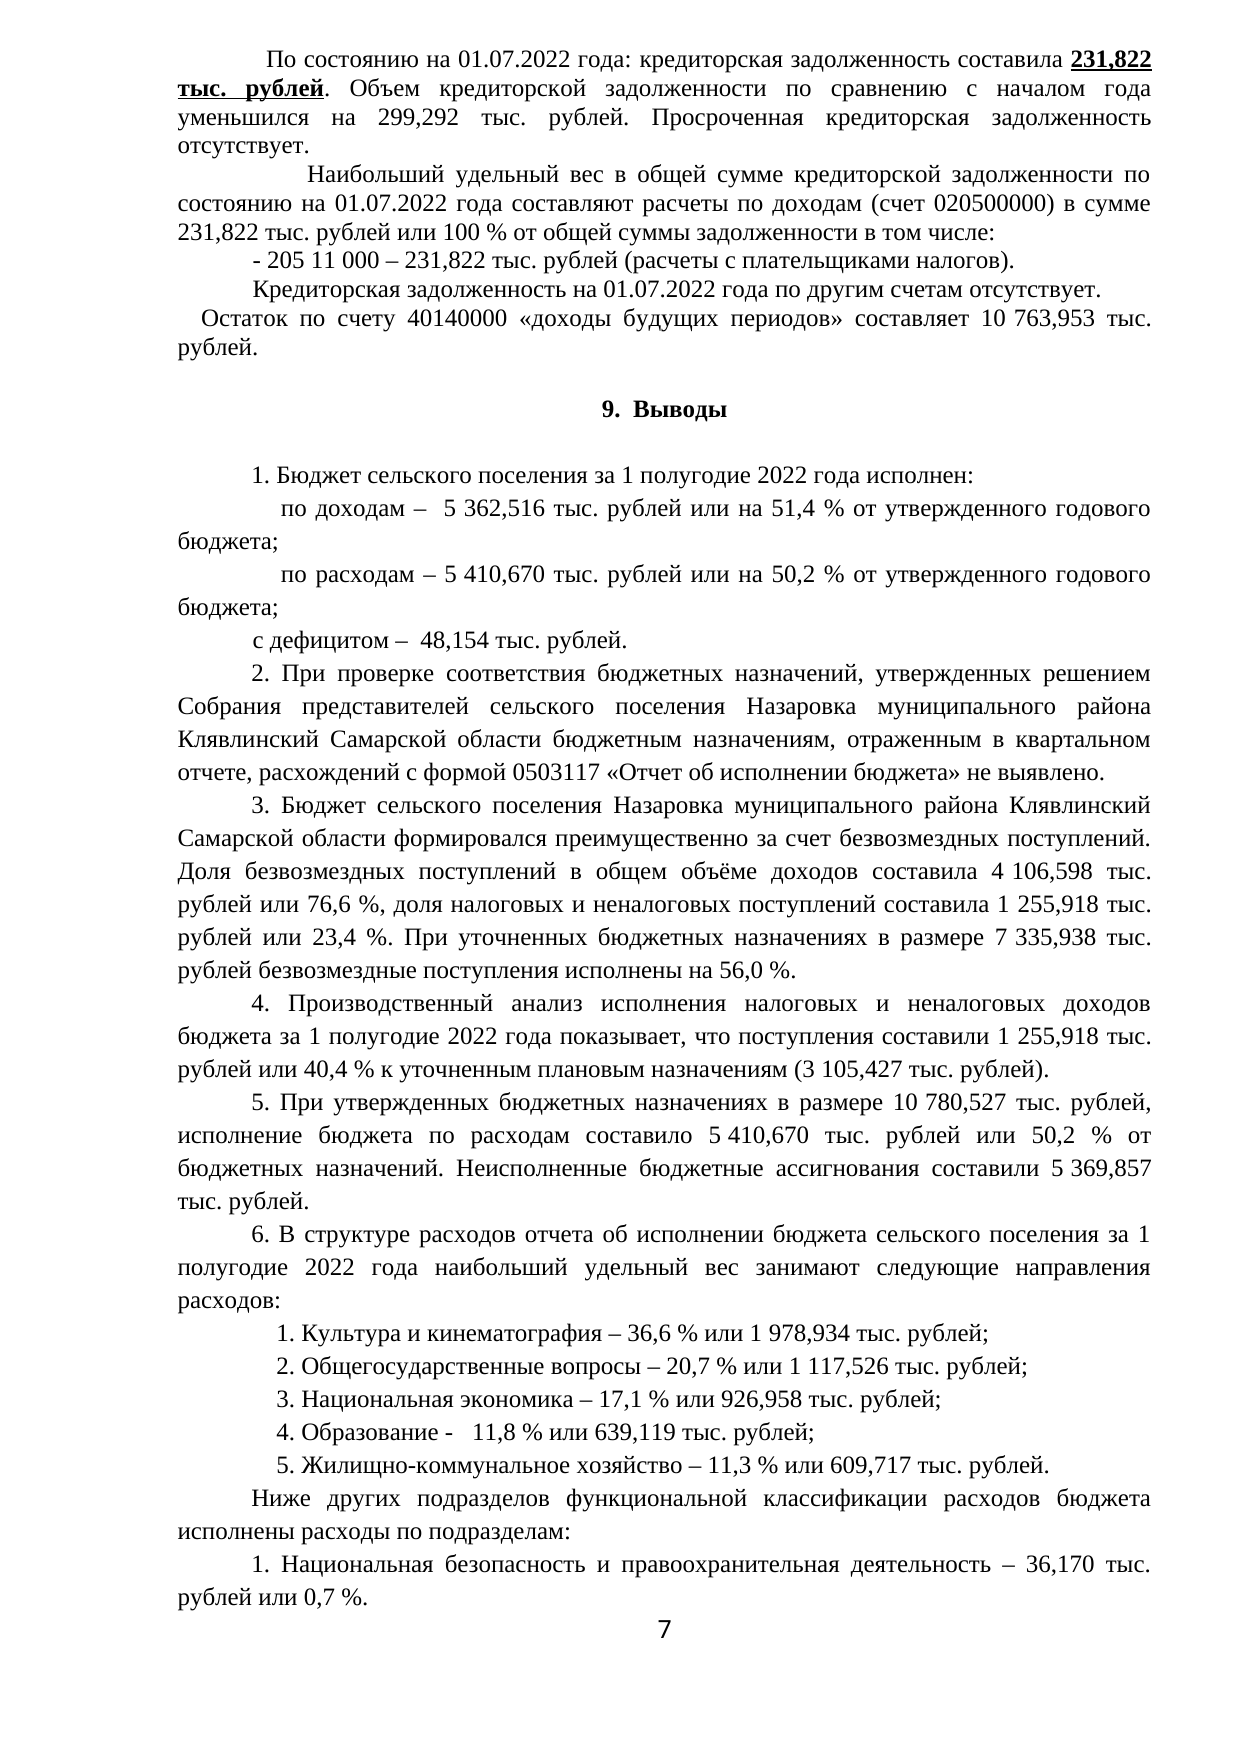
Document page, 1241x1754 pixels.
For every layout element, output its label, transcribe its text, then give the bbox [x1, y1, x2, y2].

text 3. Национальная экономика – 17,1 % или 926,958 тыс. рублей; [177, 1384, 1152, 1413]
text Кредиторская задолженность на 01.07.2022 года по другим счетам отсутствует. [177, 274, 1152, 303]
text 3. Бюджет сельского поселения Назаровка муниципального района Клявлинский Самарской области формировался преимущественно за счет безвозмездных поступлений. Доля безвозмездных поступлений в общем объёме доходов составила 4 106,598 тыс. рублей или 76,6 %, доля налоговых и неналоговых поступлений составила 1 255,918 тыс. рублей или 23,4 %. При уточненных бюджетных назначениях в размере 7 335,938 тыс. рублей безвозмездные поступления исполнены на 56,0 %. [177, 790, 1152, 984]
text 5. Жилищно-коммунальное хозяйство – 11,3 % или 609,717 тыс. рублей. [177, 1450, 1152, 1479]
text 2. При проверке соответствия бюджетных назначений, утвержденных решением Собрания представителей сельского поселения Назаровка муниципального района Клявлинский Самарской области бюджетным назначениям, отраженным в квартальном отчете, расхождений с формой 0503117 «Отчет об исполнении бюджета» не выявлено. [177, 658, 1152, 786]
text 4. Образование - 11,8 % или 639,119 тыс. рублей; [177, 1417, 1152, 1446]
text 1. Национальная безопасность и правоохранительная деятельность – 36,170 тыс. рублей или 0,7 %. [177, 1549, 1152, 1611]
text Ниже других подразделов функциональной классификации расходов бюджета исполнены расходы по подразделам: [177, 1483, 1152, 1545]
text По состоянию на 01.07.2022 года: кредиторская задолженность составила 231,822 тыс. рублей. Объем кредиторской задолженности по сравнению с началом года уменьшился на 299,292 тыс. рублей. Просроченная кредиторская задолженность отсутствует. [177, 44, 1152, 159]
text по доходам – 5 362,516 тыс. рублей или на 51,4 % от утвержденного годового бюджета; [177, 493, 1152, 554]
text Остаток по счету 40140000 «доходы будущих периодов» составляет 10 763,953 тыс. рублей. [177, 303, 1152, 361]
text - 205 11 000 – 231,822 тыс. рублей (расчеты с плательщиками налогов). [177, 246, 1152, 274]
text с дефицитом – 48,154 тыс. рублей. [177, 625, 1152, 653]
text по расходам – 5 410,670 тыс. рублей или на 50,2 % от утвержденного годового бюджета; [177, 559, 1152, 621]
text 4. Производственный анализ исполнения налоговых и неналоговых доходов бюджета за 1 полугодие 2022 года показывает, что поступления составили 1 255,918 тыс. рублей или 40,4 % к уточненным плановым назначениям (3 105,427 тыс. рублей). [177, 988, 1152, 1083]
text 2. Общегосударственные вопросы – 20,7 % или 1 117,526 тыс. рублей; [177, 1351, 1152, 1380]
text 1. Бюджет сельского поселения за 1 полугодие 2022 года исполнен: [177, 460, 1152, 488]
text Наибольший удельный вес в общей сумме кредиторской задолженности по состоянию на 01.07.2022 года составляют расчеты по доходам (счет 020500000) в сумме 231,822 тыс. рублей или 100 % от общей суммы задолженности в том числе: [177, 159, 1152, 246]
text 1. Культура и кинематография – 36,6 % или 1 978,934 тыс. рублей; [177, 1318, 1152, 1347]
text 5. При утвержденных бюджетных назначениях в размере 10 780,527 тыс. рублей, исполнение бюджета по расходам составило 5 410,670 тыс. рублей или 50,2 % от бюджетных назначений. Неисполненные бюджетные ассигнования составили 5 369,857 тыс. рублей. [177, 1087, 1152, 1215]
text 9. Выводы [177, 394, 1152, 422]
text 6. В структуре расходов отчета об исполнении бюджета сельского поселения за 1 полугодие 2022 года наибольший удельный вес занимают следующие направления расходов: [177, 1219, 1152, 1314]
